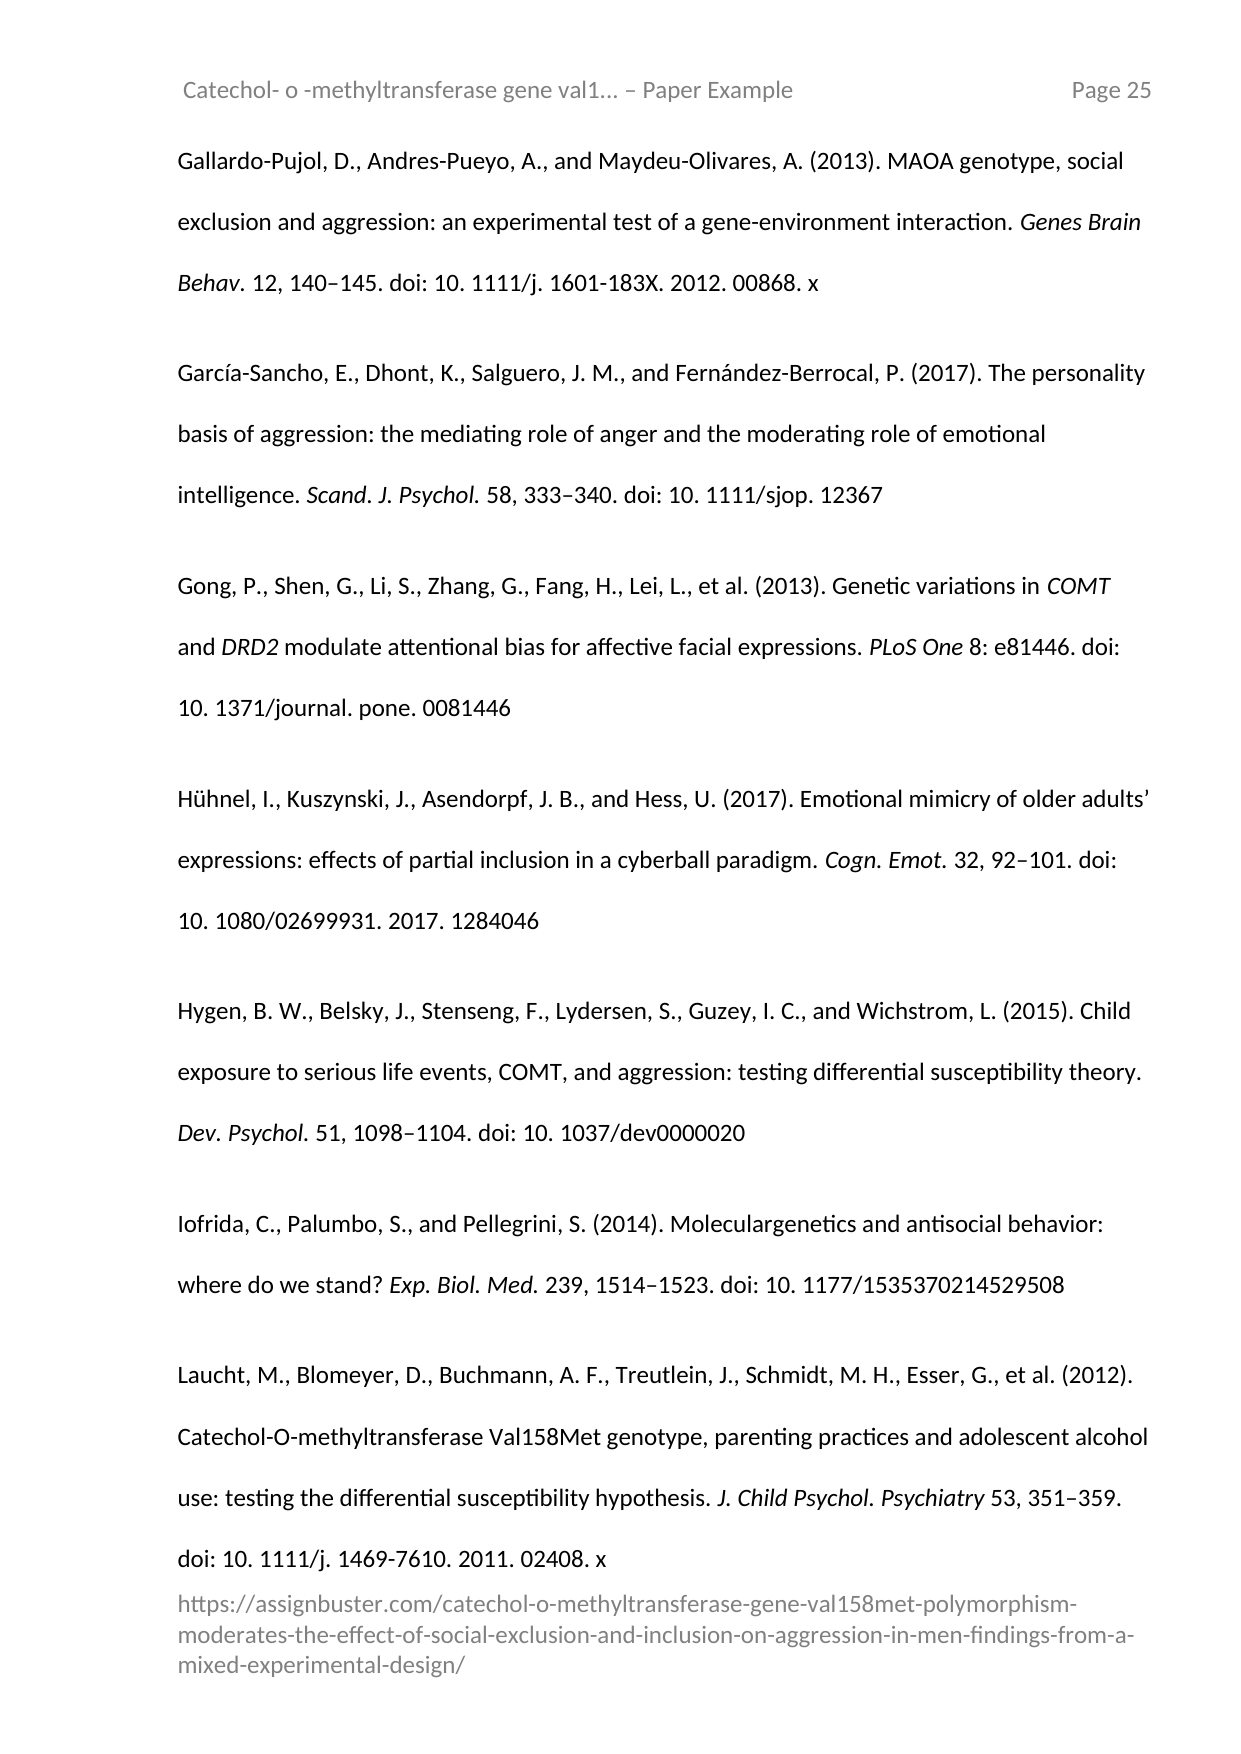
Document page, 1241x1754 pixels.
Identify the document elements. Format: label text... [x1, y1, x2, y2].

text Hühnel, I., Kuszynski, J., Asendorpf, J. B., and Hess, U. (2017). Emotional mimicry of older adults’ expressions: effects of partial inclusion in a cyberball paradigm. Cogn. Emot. 32, 92–101. doi: 10. 1080/02699931. 2017. 1284046 [177, 783, 1152, 935]
text Gong, P., Shen, G., Li, S., Zhang, G., Fang, H., Lei, L., et al. (2013). Genetic variations in COMT and DRD2 modulate attentional bias for affective facial expressions. PLoS One 8: e81446. doi: 10. 1371/journal. pone. 0081446 [177, 570, 1152, 723]
text Gallardo-Pujol, D., Andres-Pueyo, A., and Maydeu-Olivares, A. (2013). MAOA genotype, social exclusion and aggression: an experimental test of a gene-environment interaction. Genes Brain Behav. 12, 140–145. doi: 10. 1111/j. 1601-183X. 2012. 00868. x [177, 145, 1152, 298]
text García-Sancho, E., Dhont, K., Salguero, J. M., and Fernández-Berrocal, P. (2017). The personality basis of aggression: the mediating role of anger and the moderating role of emotional intelligence. Scand. J. Psychol. 58, 333–340. doi: 10. 1111/sjop. 12367 [177, 358, 1152, 510]
text Laucht, M., Blomeyer, D., Buchmann, A. F., Treutlein, J., Schmidt, M. H., Esser, G., et al. (2012). Catechol-O-methyltransferase Val158Met genotype, parenting practices and adolescent alcohol use: testing the differential susceptibility hypothesis. J. Child Psychol. Psychiatry 53, 351–359. doi: 10. 1111/j. 1469-7610. 2011. 02408. x [177, 1359, 1152, 1573]
text Hygen, B. W., Belsky, J., Stenseng, F., Lydersen, S., Guzey, I. C., and Wichstrom, L. (2015). Child exposure to serious life events, COMT, and aggression: testing differential susceptibility theory. Dev. Psychol. 51, 1098–1104. doi: 10. 1037/dev0000020 [177, 995, 1152, 1148]
text Iofrida, C., Palumbo, S., and Pellegrini, S. (2014). Moleculargenetics and antisocial behavior: where do we stand? Exp. Biol. Med. 239, 1514–1523. doi: 10. 1177/1535370214529508 [177, 1208, 1152, 1299]
